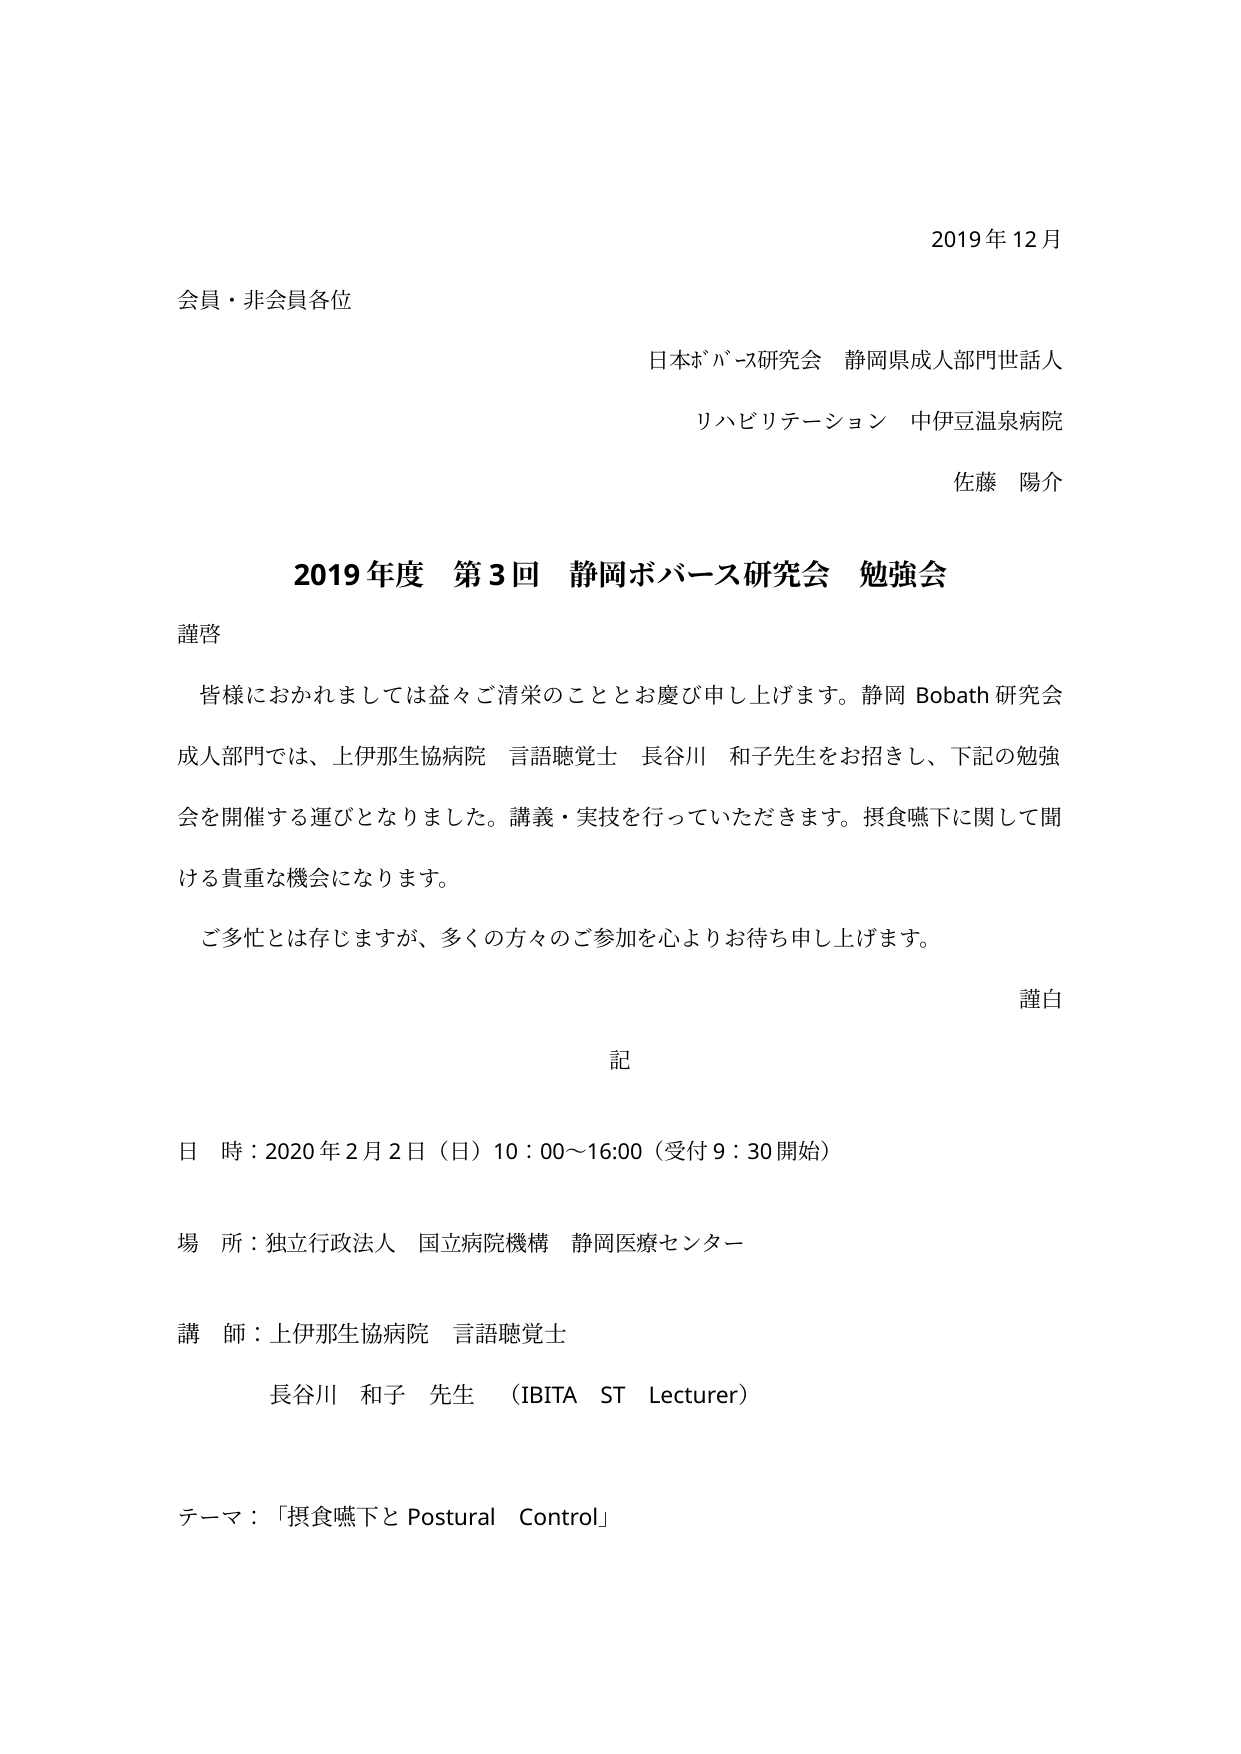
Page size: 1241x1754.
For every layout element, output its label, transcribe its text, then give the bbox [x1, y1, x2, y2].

text 謹白 [177, 968, 1063, 1029]
text 場 所：独立行政法人 国立病院機構 静岡医療センター [177, 1211, 1063, 1272]
text テーマ：「摂食嚥下とPostural Control」 [177, 1485, 1063, 1546]
text ご多忙とは存じますが、多くの方々のご参加を心よりお待ち申し上げます。 [177, 907, 1063, 968]
text リハビリテーション 中伊豆温泉病院 [177, 390, 1063, 451]
subtitle 記 [177, 1029, 1063, 1089]
text 日 時：2020年2月2日（日）10：00～16:00（受付9：30開始） [177, 1120, 1063, 1181]
text 日本ﾎﾞﾊﾞｰｽ研究会 静岡県成人部門世話人 [177, 329, 1063, 390]
text 長谷川 和子 先生 （IBITA ST Lecturer） [177, 1363, 1063, 1424]
text 2019年12月 [177, 207, 1063, 268]
text 皆様におかれましては益々ご清栄のこととお慶び申し上げます。静岡Bobath研究会 成人部門では、上伊那生協病院 言語聴覚士 長谷川 和子先生をお招きし、下記の勉強会を開催する運びとなりました。講義・実技を行っていただきます。摂食嚥下に関して聞ける貴重な機会になります。 [177, 664, 1063, 907]
text 講 師：上伊那生協病院 言語聴覚士 [177, 1302, 1063, 1363]
text 2019年度 第3回 静岡ボバース研究会 勉強会 [177, 542, 1063, 603]
text 謹啓 [177, 603, 1063, 664]
text 会員・非会員各位 [177, 268, 1063, 329]
text 佐藤 陽介 [177, 451, 1063, 512]
